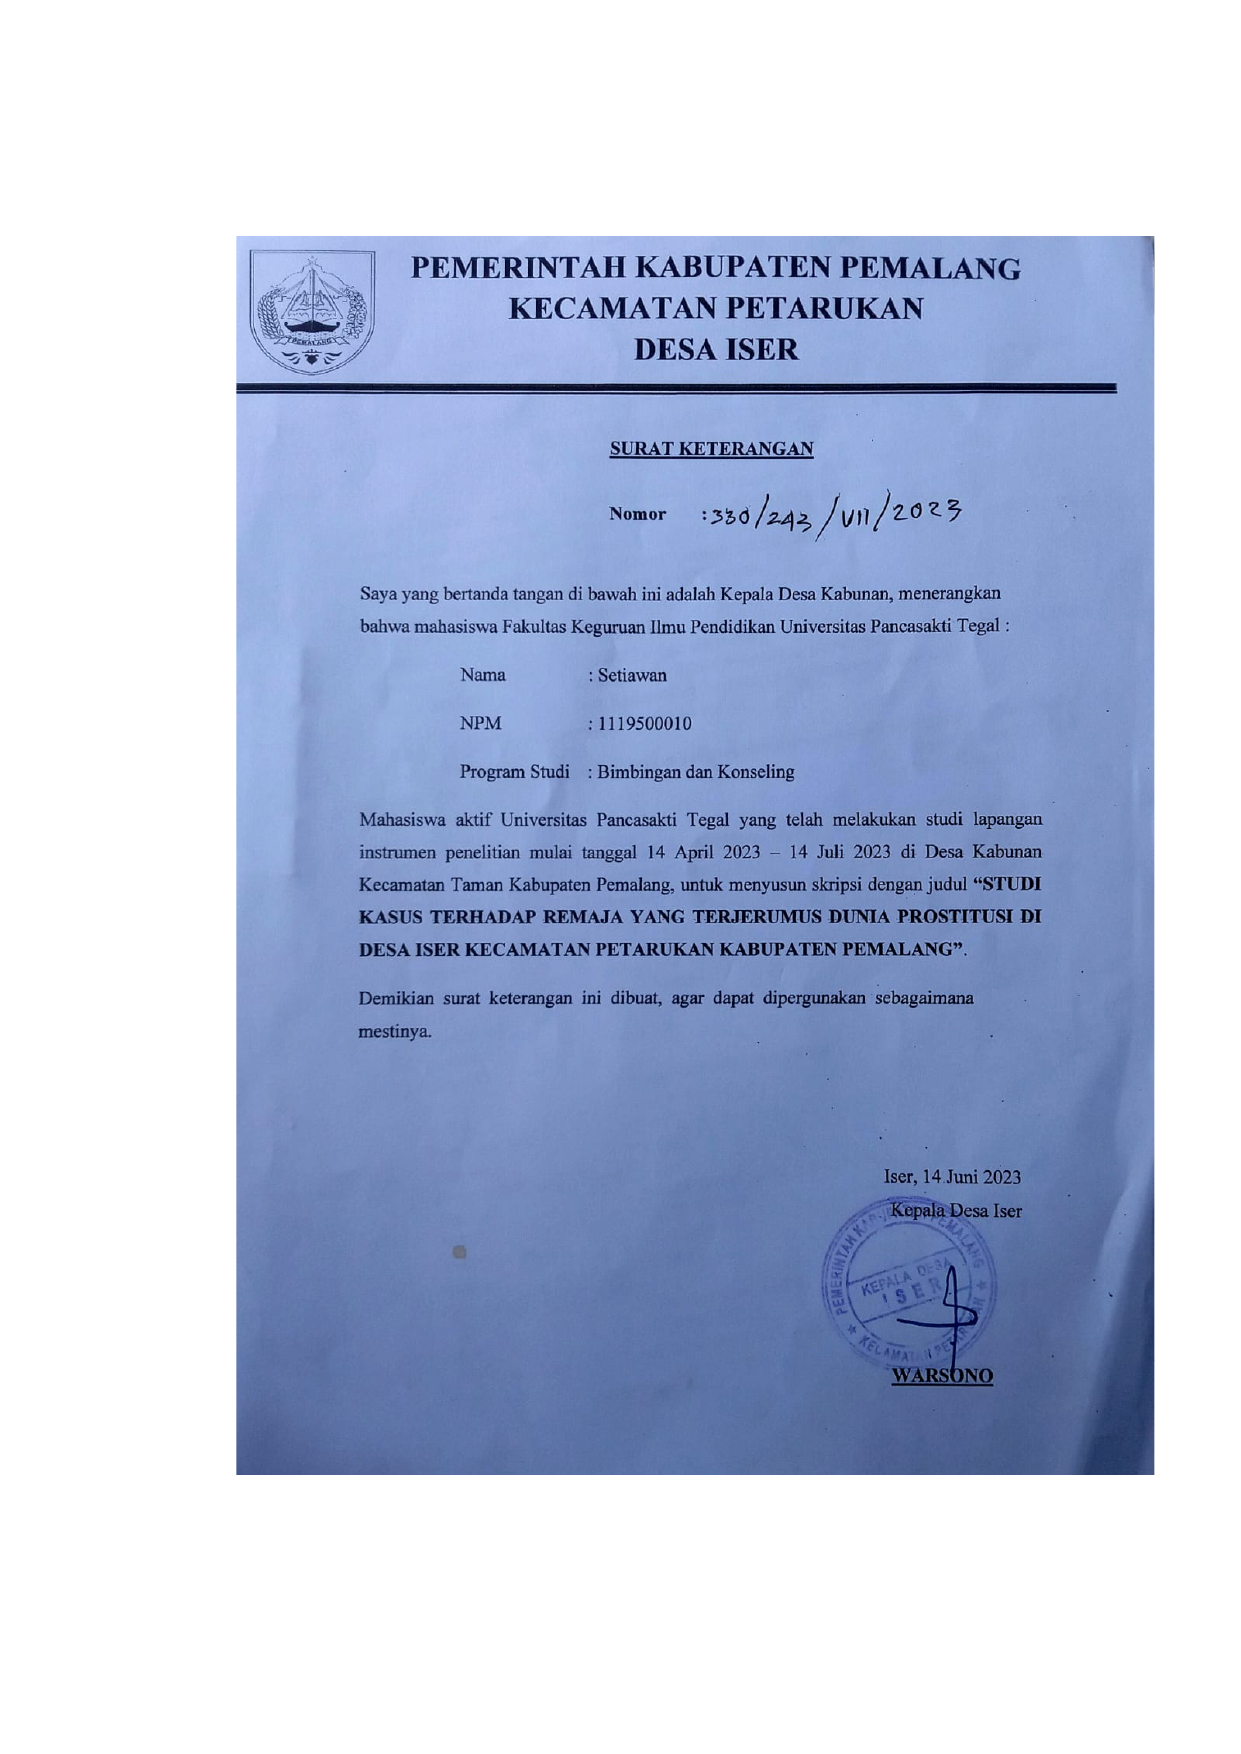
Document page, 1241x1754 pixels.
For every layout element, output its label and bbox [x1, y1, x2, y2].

picture [236, 236, 1155, 1475]
